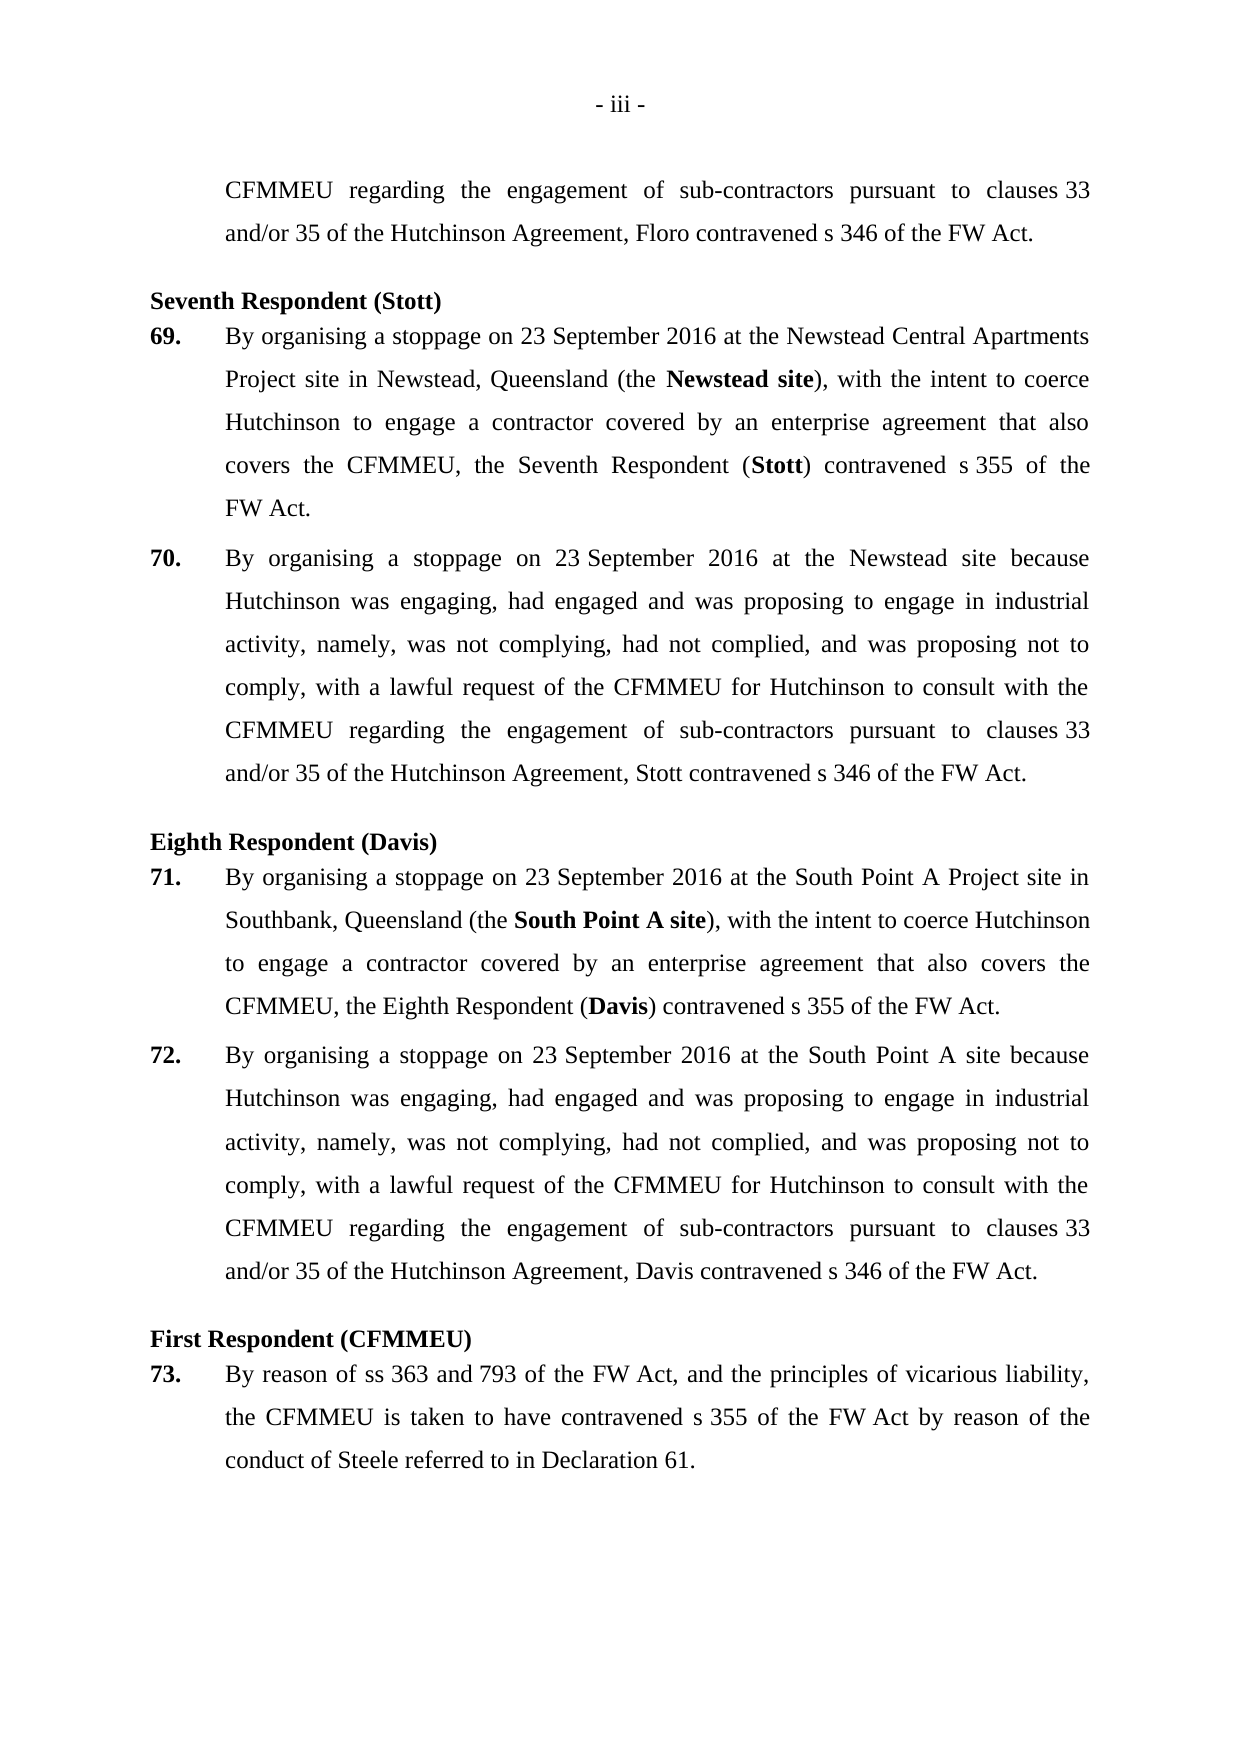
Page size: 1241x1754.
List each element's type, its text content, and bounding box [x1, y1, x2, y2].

text By organising a stoppage on 23 September 2016 at the Newstead site because Hutchinson was engaging, had engaged and was proposing to engage in industrial activity, namely, was not complying, had not complied, and was proposing not to comply, with a lawful request of the CFMMEU for Hutchinson to consult with the CFMMEU regarding the engagement of sub-contractors pursuant to clauses 33 and/or 35 of the Hutchinson Agreement, Stott contravened s 346 of the FW Act. [150, 543, 1090, 787]
subtitle Seventh Respondent (Stott) [150, 286, 1090, 315]
text By organising a stoppage on 23 September 2016 at the South Point A site because Hutchinson was engaging, had engaged and was proposing to engage in industrial activity, namely, was not complying, had not complied, and was proposing not to comply, with a lawful request of the CFMMEU for Hutchinson to consult with the CFMMEU regarding the engagement of sub-contractors pursuant to clauses 33 and/or 35 of the Hutchinson Agreement, Davis contravened s 346 of the FW Act. [150, 1040, 1090, 1285]
text By reason of ss 363 and 793 of the FW Act, and the principles of vicarious liability, the CFMMEU is taken to have contravened s 355 of the FW Act by reason of the conduct of Steele referred to in Declaration 61. [150, 1359, 1090, 1474]
text By organising a stoppage on 23 September 2016 at the Newstead Central Apartments Project site in Newstead, Queensland (the Newstead site), with the intent to coerce Hutchinson to engage a contractor covered by an enterprise agreement that also covers the CFMMEU, the Seventh Respondent (Stott) contravened s 355 of the FW Act. [150, 321, 1090, 522]
subtitle Eighth Respondent (Davis) [150, 827, 1090, 855]
text By organising a stoppage on 23 September 2016 at the South Point A Project site in Southbank, Queensland (the South Point A site), with the intent to coerce Hutchinson to engage a contractor covered by an enterprise agreement that also covers the CFMMEU, the Eighth Respondent (Davis) contravened s 355 of the FW Act. [150, 862, 1090, 1020]
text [150, 175, 1090, 247]
subtitle First Respondent (CFMMEU) [150, 1324, 1090, 1353]
